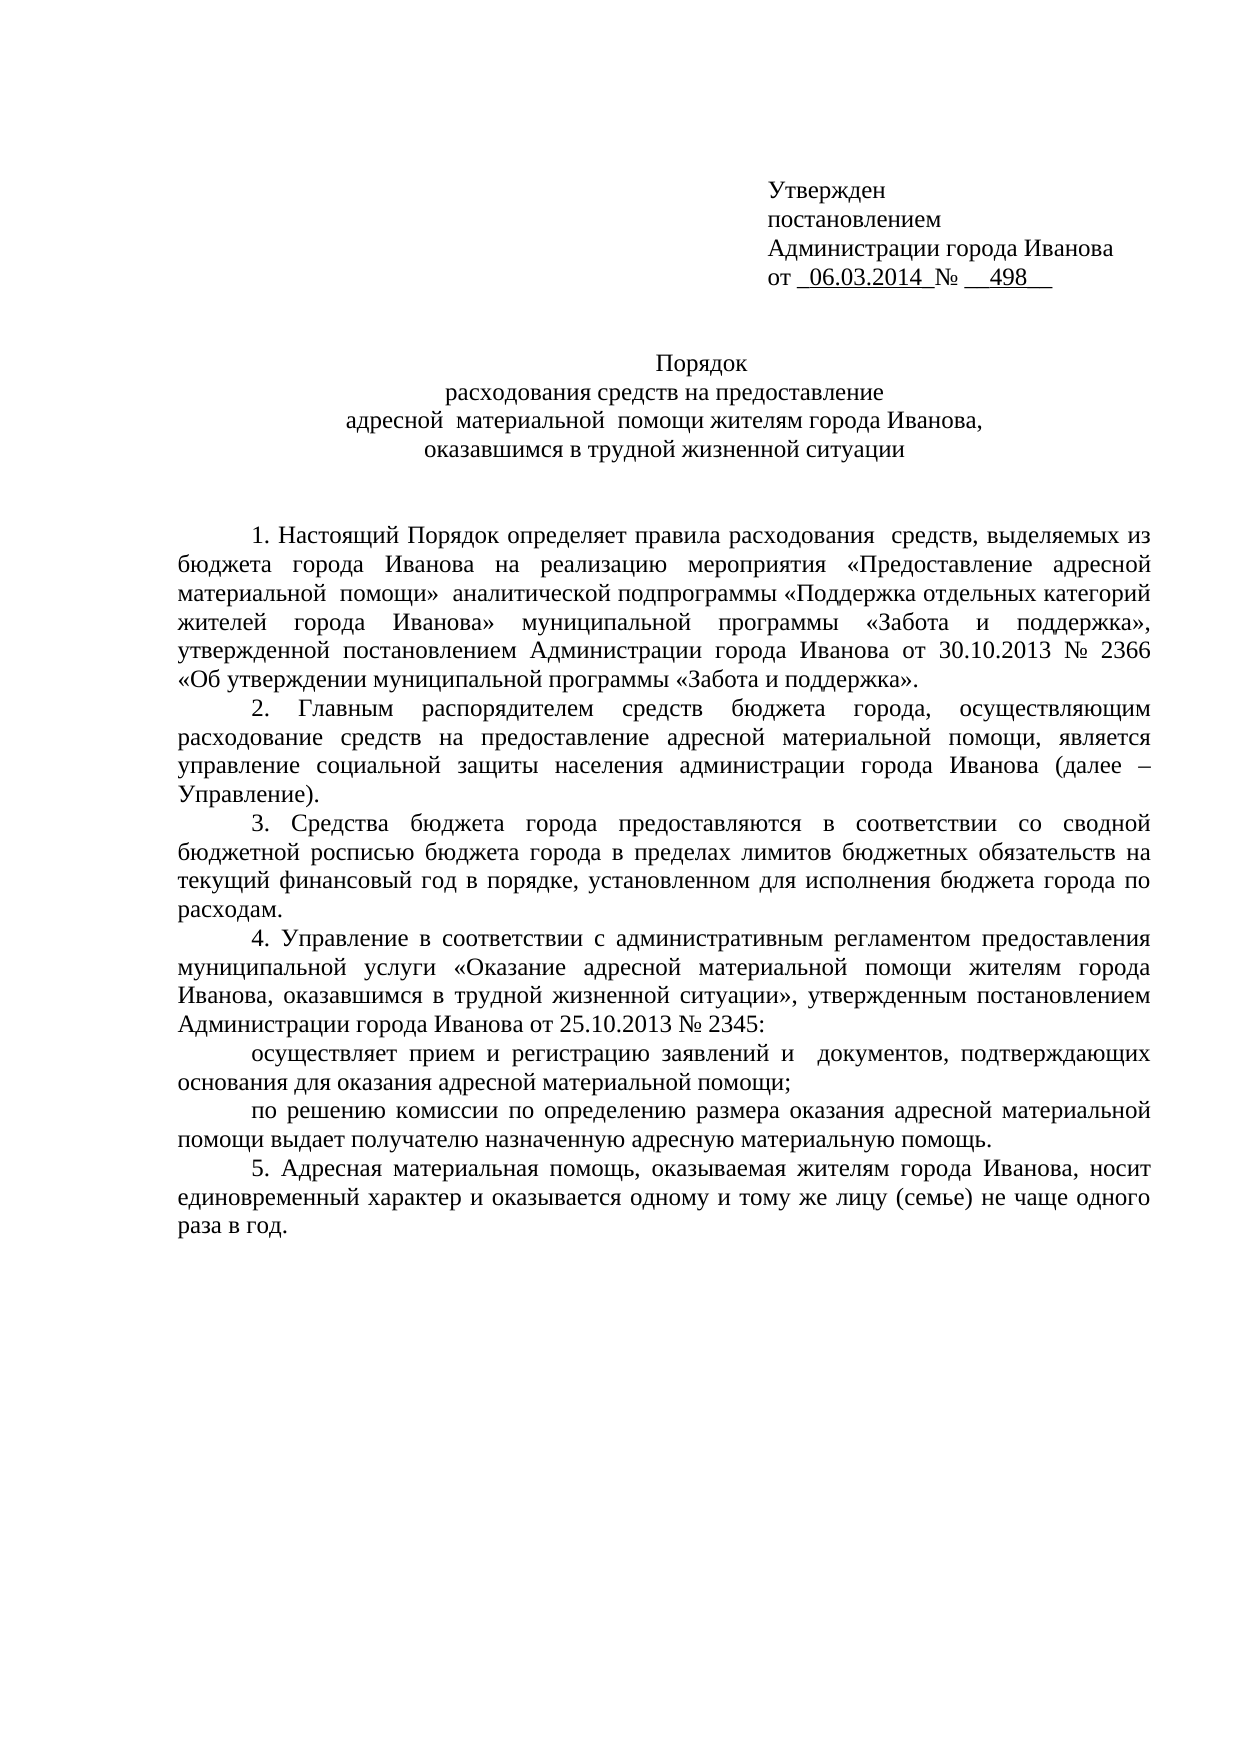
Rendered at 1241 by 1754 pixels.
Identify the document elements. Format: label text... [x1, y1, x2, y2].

text адресной материальной помощи жителям города Иванова, [177, 406, 1152, 434]
text 4. Управление в соответствии с административным регламентом предоставления муниципальной услуги «Оказание адресной материальной помощи жителям города Иванова, оказавшимся в трудной жизненной ситуации», утвержденным постановлением Администрации города Иванова от 25.10.2013 № 2345: [177, 923, 1152, 1038]
text оказавшимся в трудной жизненной ситуации [177, 434, 1152, 463]
text осуществляет прием и регистрацию заявлений и документов, подтверждающих основания для оказания адресной материальной помощи; [177, 1038, 1152, 1096]
text по решению комиссии по определению размера оказания адресной материальной помощи выдает получателю назначенную адресную материальную помощь. [177, 1096, 1152, 1153]
text Утвержден [177, 147, 1152, 204]
text 2. Главным распорядителем средств бюджета города, осуществляющим расходование средств на предоставление адресной материальной помощи, является управление социальной защиты населения администрации города Иванова (далее – Управление). [177, 693, 1152, 808]
text 5. Адресная материальная помощь, оказываемая жителям города Иванова, носит единовременный характер и оказывается одному и тому же лицу (семье) не чаще одного раза в год. [177, 1153, 1152, 1239]
text Порядок [177, 348, 1152, 377]
text расходования средств на предоставление [177, 377, 1152, 406]
text постановлением [177, 204, 1152, 233]
text 1. Настоящий Порядок определяет правила расходования средств, выделяемых из бюджета города Иванова на реализацию мероприятия «Предоставление адресной материальной помощи» аналитической подпрограммы «Поддержка отдельных категорий жителей города Иванова» муниципальной программы «Забота и поддержка», утвержденной постановлением Администрации города Иванова от 30.10.2013 № 2366 «Об утверждении муниципальной программы «Забота и поддержка». [177, 521, 1152, 693]
text от _06.03.2014_№ __498__ [693, 262, 1152, 291]
text Администрации города Иванова [177, 233, 1152, 262]
text 3. Средства бюджета города предоставляются в соответствии со сводной бюджетной росписью бюджета города в пределах лимитов бюджетных обязательств на текущий финансовый год в порядке, установленном для исполнения бюджета города по расходам. [177, 808, 1152, 923]
